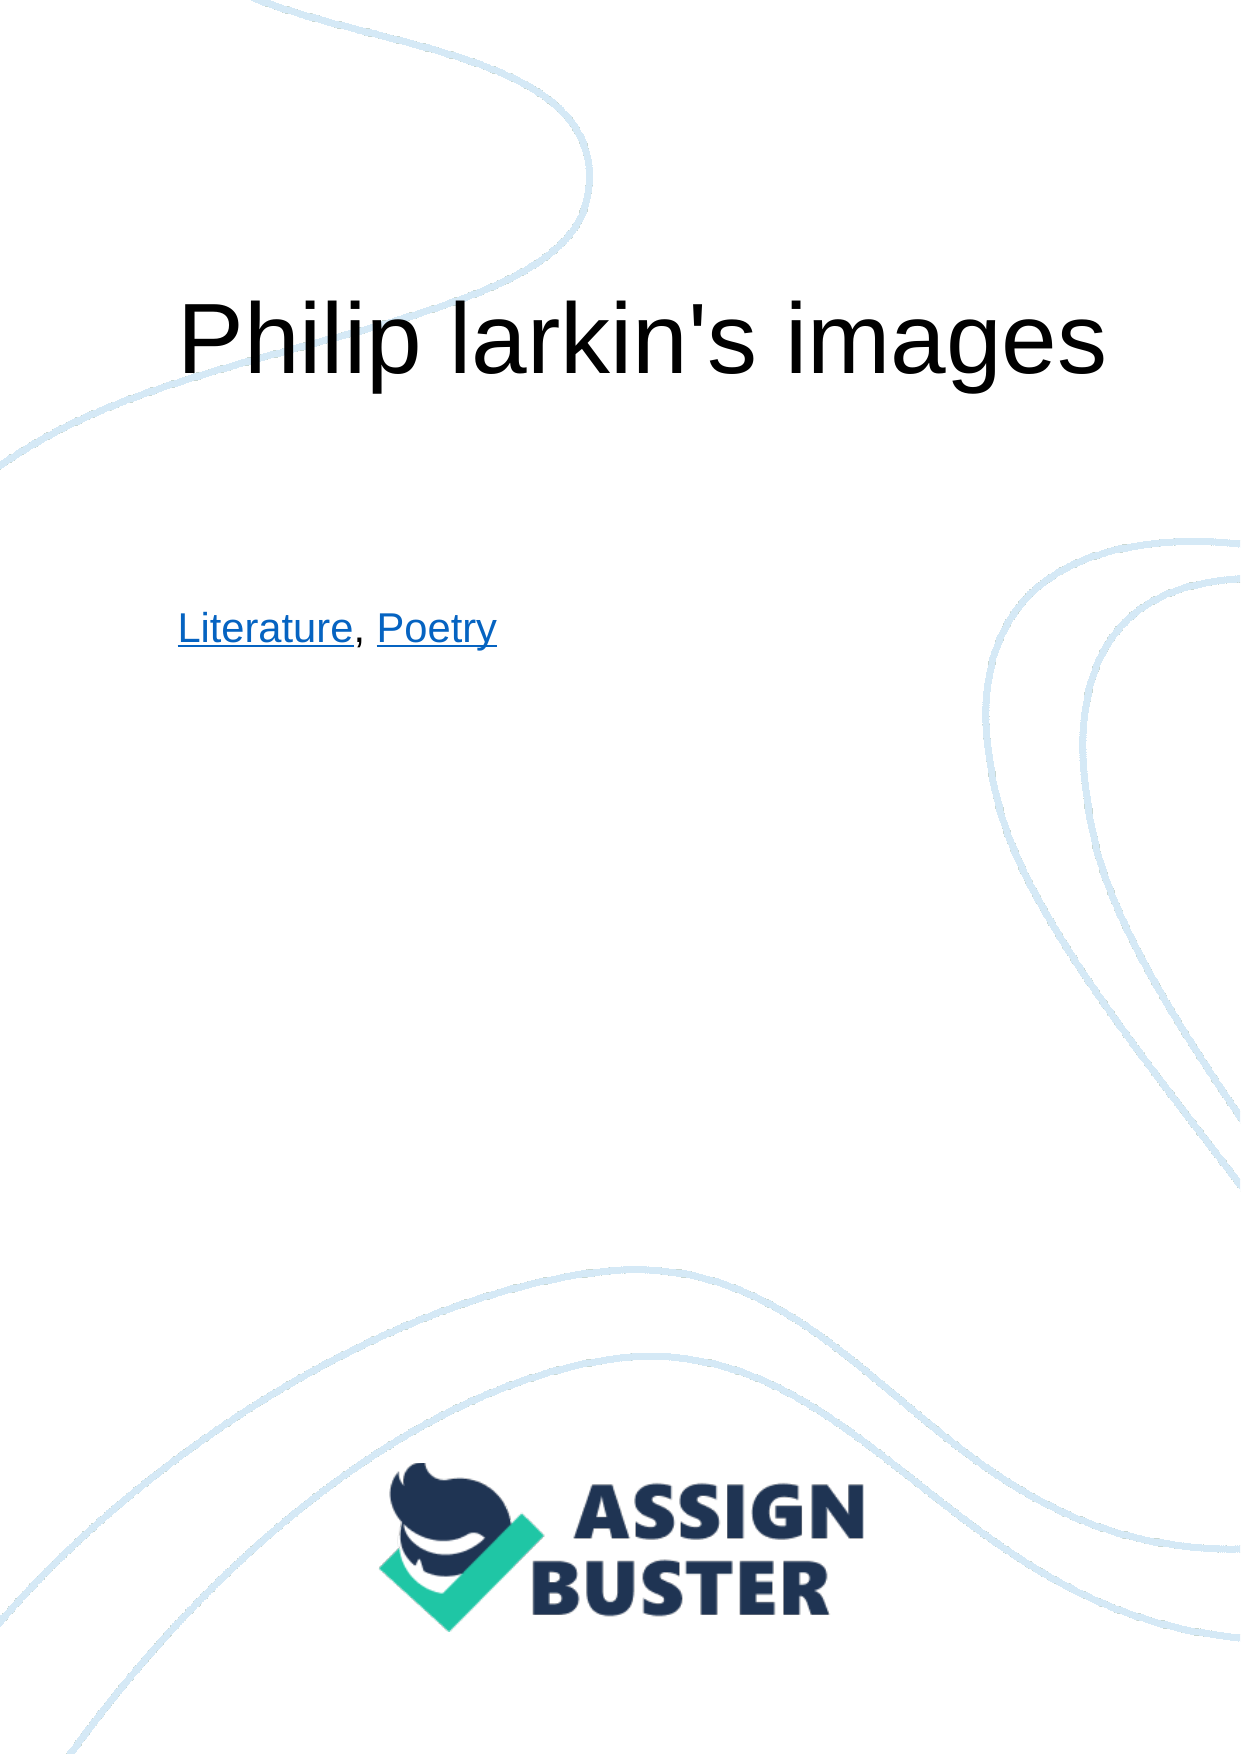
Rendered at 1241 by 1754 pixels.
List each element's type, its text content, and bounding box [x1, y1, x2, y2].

subtitle Philip larkin's images [177, 279, 1152, 394]
text Literature, Poetry [177, 604, 1152, 652]
picture [0, 0, 1241, 1754]
